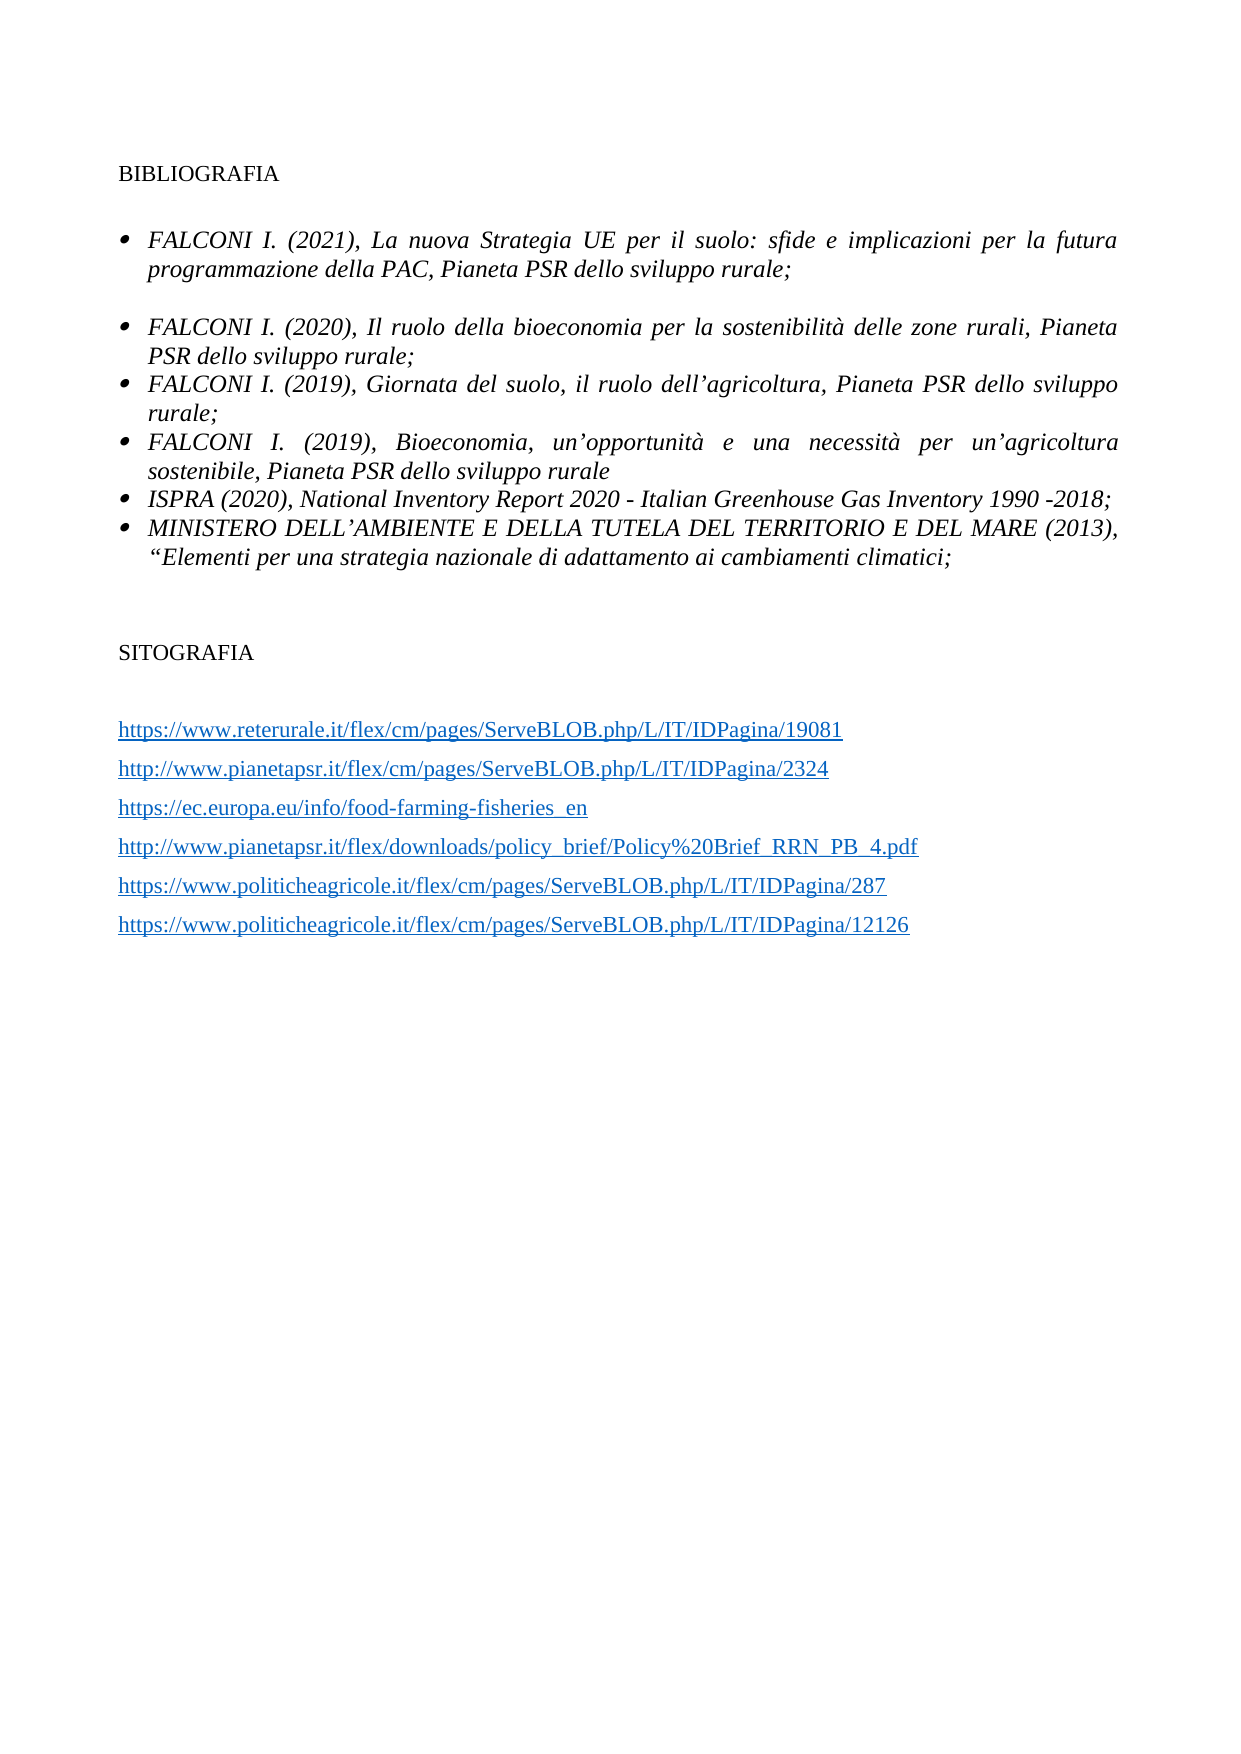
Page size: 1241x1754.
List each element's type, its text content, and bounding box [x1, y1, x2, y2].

list FALCONI I. (2021), La nuova Strategia UE per il suolo: sfide e implicazioni per la futura programmazione della PAC, Pianeta PSR dello sviluppo rurale; [118, 225, 1122, 283]
text https://ec.europa.eu/info/food-farming-fisheries_en [118, 794, 1122, 821]
text SITOGRAFIA [118, 639, 1122, 665]
list FALCONI I. (2020), Il ruolo della bioeconomia per la sostenibilità delle zone rurali, Pianeta PSR dello sviluppo rurale; [118, 312, 1122, 369]
text BIBLIOGRAFIA [118, 160, 1122, 186]
list FALCONI I. (2019), Giornata del suolo, il ruolo dell’agricoltura, Pianeta PSR dello sviluppo rurale; [118, 369, 1122, 427]
text https://www.politicheagricole.it/flex/cm/pages/ServeBLOB.php/L/IT/IDPagina/287 [118, 872, 1122, 898]
list MINISTERO DELL’AMBIENTE E DELLA TUTELA DEL TERRITORIO E DEL MARE (2013), “Elementi per una strategia nazionale di adattamento ai cambiamenti climatici; [118, 513, 1122, 571]
text http://www.pianetapsr.it/flex/downloads/policy_brief/Policy%20Brief_RRN_PB_4.pdf [118, 833, 1122, 859]
list FALCONI I. (2019), Bioeconomia, un’opportunità e una necessità per un’agricoltura sostenibile, Pianeta PSR dello sviluppo rurale [118, 427, 1122, 484]
text https://www.reterurale.it/flex/cm/pages/ServeBLOB.php/L/IT/IDPagina/19081 [118, 716, 1122, 743]
text https://www.politicheagricole.it/flex/cm/pages/ServeBLOB.php/L/IT/IDPagina/12126 [118, 911, 1122, 937]
list ISPRA (2020), National Inventory Report 2020 - Italian Greenhouse Gas Inventory 1990 -2018; [118, 484, 1122, 513]
text http://www.pianetapsr.it/flex/cm/pages/ServeBLOB.php/L/IT/IDPagina/2324 [118, 755, 1122, 782]
